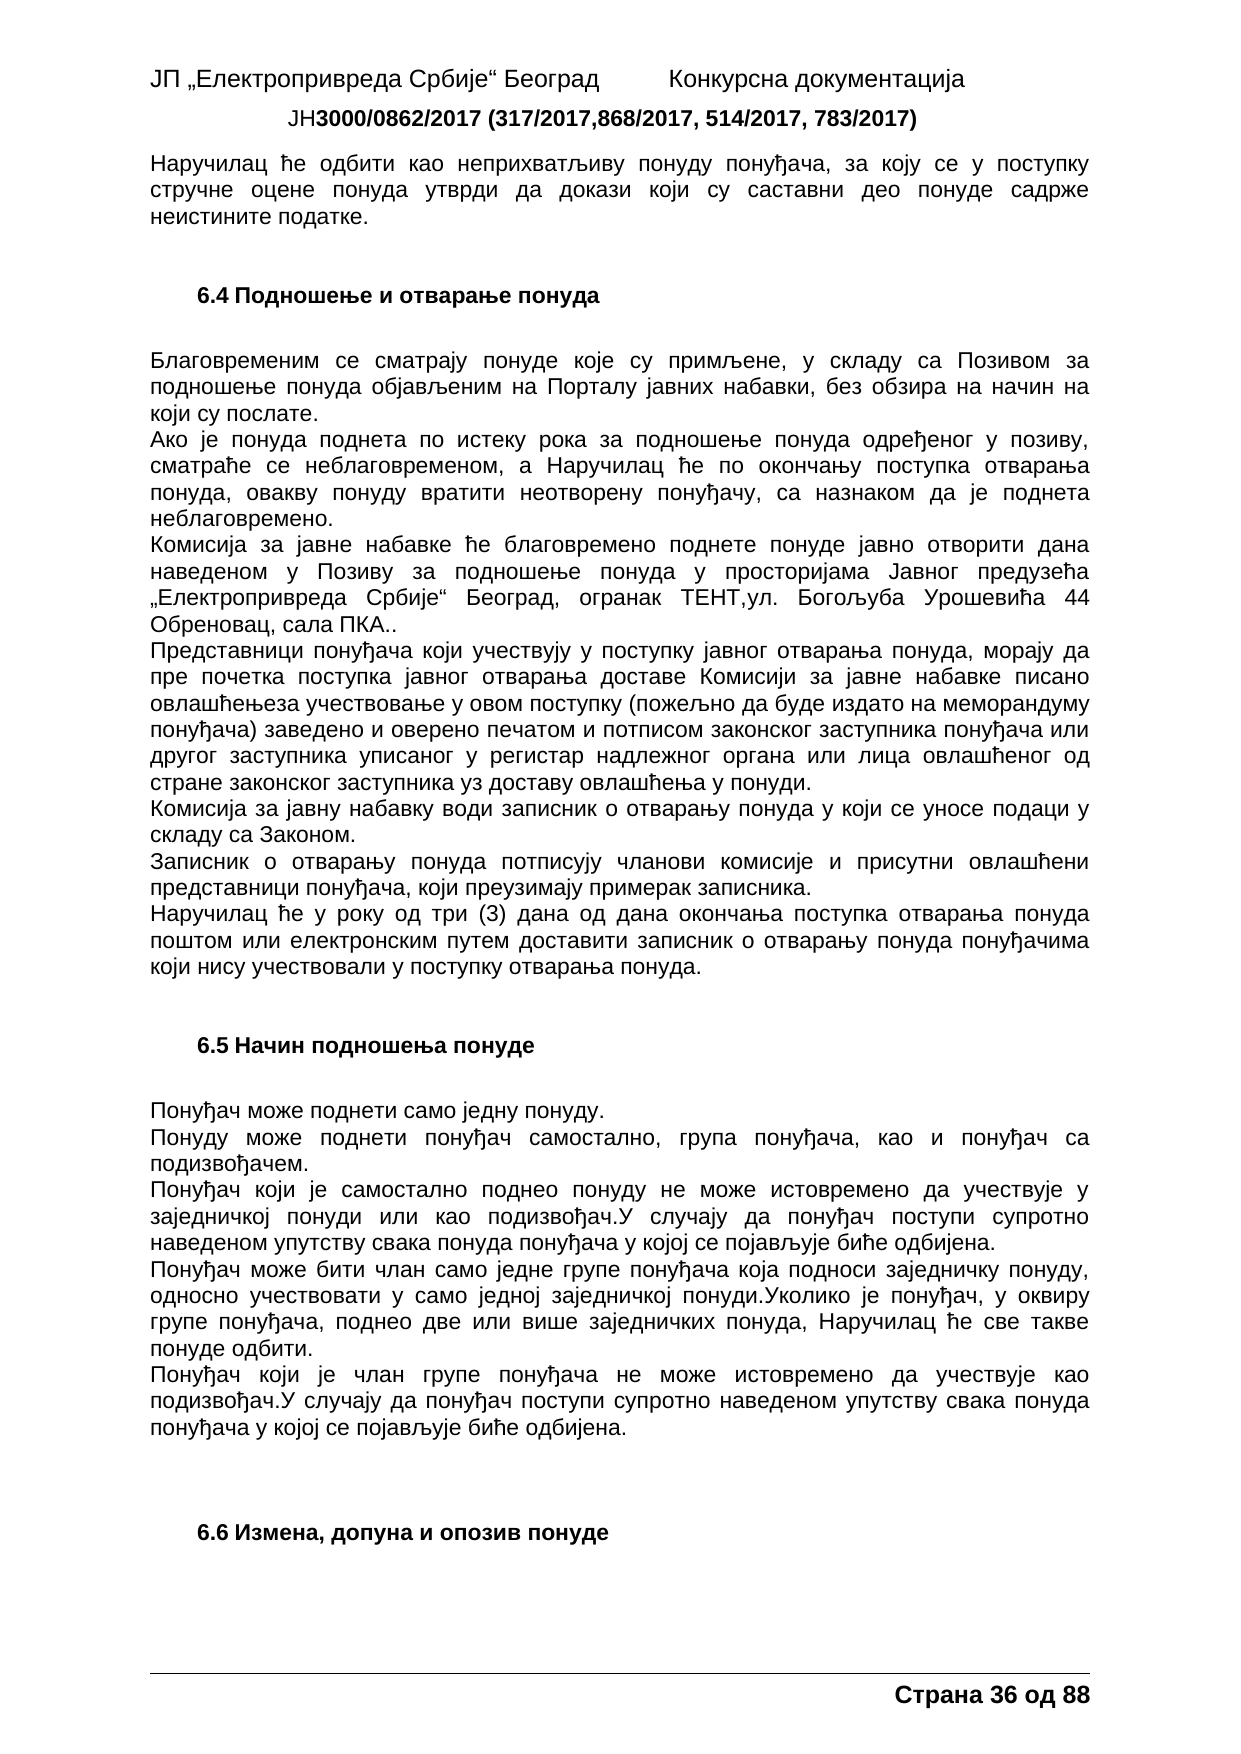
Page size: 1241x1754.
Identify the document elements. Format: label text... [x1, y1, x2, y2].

text Благовременим се сматрају понуде које су примљене, у складу са Позивом за подношење понуда објављеним на Порталу јавних набавки, без обзира на начин на који су послате. [150, 347, 1090, 426]
text Наручилац ће у року од три (3) дана од дана окончања поступка отварања понуда поштом или електронским путем доставити записник о отварању понуда понуђачима који нису учествовали у поступку отварања понуда. [150, 900, 1090, 979]
text Понуђач који је члан групе понуђача не може истовремено да учествује као подизвођач.У случају да понуђач поступи супротно наведеном упутству свака понуда понуђача у којој се појављује биће одбијена. [150, 1361, 1090, 1440]
text Понуђач може поднети само једну понуду. [150, 1097, 1090, 1124]
text Комисија за јавне набавке ће благовремено поднете понуде јавно отворити дана наведеном у Позиву за подношење понуда у просторијама Јавног предузећа „Електропривреда Србије“ Београд, огранак ТЕНТ,ул. Богољуба Урошевића 44 Обреновац, сала ПКА.. [150, 531, 1090, 637]
list Измена, допуна и опозив понуде [197, 1519, 1090, 1545]
text Наручилац ће одбити као неприхватљиву понуду понуђача, за коју се у поступку стручне оцене понуда утврди да докази који су саставни део понуде садрже неистините податке. [150, 150, 1090, 229]
text Ако је понуда поднета по истеку рока за подношење понуда одређеног у позиву, сматраће се неблаговременом, а Наручилац ће по окончању поступка отварања понуда, овакву понуду вратити неотворену понуђачу, са назнаком да је поднета неблаговремено. [150, 426, 1090, 531]
text Записник о отварању понуда потписују чланови комисије и присутни овлашћени представници понуђача, који преузимају примерак записника. [150, 848, 1090, 900]
text Понуђач може бити члан само једне групе понуђача која подноси заједничку понуду, односно учествовати у само једној заједничкој понуди.Уколико је понуђач, у оквиру групе понуђача, поднео две или више заједничких понуда, Наручилац ће све такве понуде одбити. [150, 1256, 1090, 1361]
list Подношење и отварање понуда [197, 282, 1090, 308]
text Представници понуђача који учествују у поступку јавног отварања понуда, морају да пре почетка поступка јавног отварања доставе Комисији за јавне набавке писано овлашћењеза учествовање у овом поступку (пожељно да буде издато на меморандуму понуђача) заведено и оверено печатом и потписом законског заступника понуђача или другог заступника уписаног у регистар надлежног органа или лица овлашћеног од стране законског заступника уз доставу овлашћења у понуди. [150, 637, 1090, 795]
text Комисија за јавну набавку води записник о отварању понуда у који се уносе подаци у складу са Законом. [150, 795, 1090, 848]
list Начин подношења понуде [197, 1032, 1090, 1058]
text Понуђач који је самостално поднео понуду не може истовремено да учествује у заједничкој понуди или као подизвођач.У случају да понуђач поступи супротно наведеном упутству свака понуда понуђача у којој се појављује биће одбијена. [150, 1176, 1090, 1256]
text Понуду може поднети понуђач самостално, група понуђача, као и понуђач са подизвођачем. [150, 1124, 1090, 1176]
